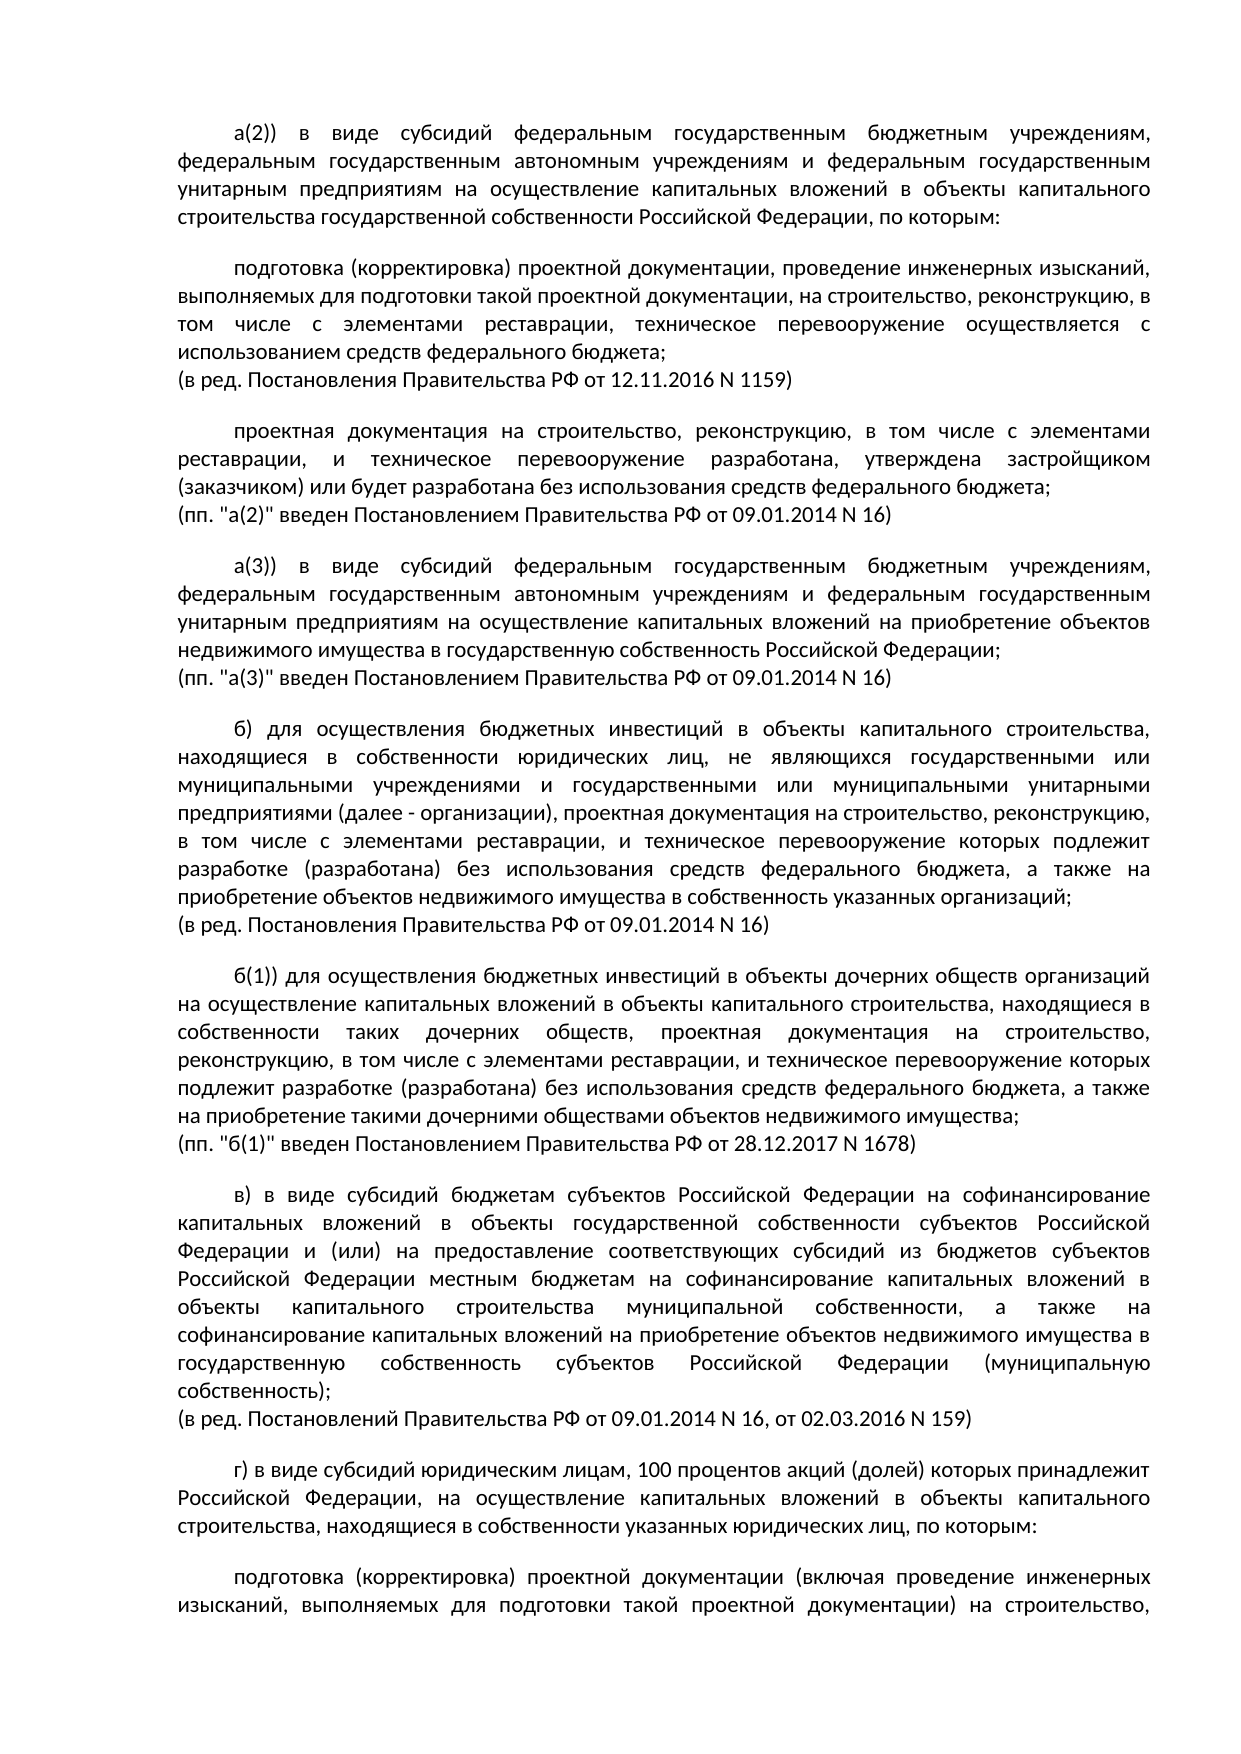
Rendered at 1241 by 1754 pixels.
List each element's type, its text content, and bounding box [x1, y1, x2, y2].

text б) для осуществления бюджетных инвестиций в объекты капитального строительства, находящиеся в собственности юридических лиц, не являющихся государственными или муниципальными учреждениями и государственными или муниципальными унитарными предприятиями (далее - организации), проектная документация на строительство, реконструкцию, в том числе с элементами реставрации, и техническое перевооружение которых подлежит разработке (разработана) без использования средств федерального бюджета, а также на приобретение объектов недвижимого имущества в собственность указанных организаций; [177, 714, 1152, 910]
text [177, 1562, 1152, 1618]
text проектная документация на строительство, реконструкцию, в том числе с элементами реставрации, и техническое перевооружение разработана, утверждена застройщиком (заказчиком) или будет разработана без использования средств федерального бюджета; [177, 416, 1152, 500]
text (пп. "а(3)" введен Постановлением Правительства РФ от 09.01.2014 N 16) [177, 663, 1152, 691]
text а(3)) в виде субсидий федеральным государственным бюджетным учреждениям, федеральным государственным автономным учреждениям и федеральным государственным унитарным предприятиям на осуществление капитальных вложений на приобретение объектов недвижимого имущества в государственную собственность Российской Федерации; [177, 551, 1152, 663]
text (в ред. Постановлений Правительства РФ от 09.01.2014 N 16, от 02.03.2016 N 159) [177, 1404, 1152, 1432]
text г) в виде субсидий юридическим лицам, 100 процентов акций (долей) которых принадлежит Российской Федерации, на осуществление капитальных вложений в объекты капитального строительства, находящиеся в собственности указанных юридических лиц, по которым: [177, 1455, 1152, 1539]
text б(1)) для осуществления бюджетных инвестиций в объекты дочерних обществ организаций на осуществление капитальных вложений в объекты капитального строительства, находящиеся в собственности таких дочерних обществ, проектная документация на строительство, реконструкцию, в том числе с элементами реставрации, и техническое перевооружение которых подлежит разработке (разработана) без использования средств федерального бюджета, а также на приобретение такими дочерними обществами объектов недвижимого имущества; [177, 961, 1152, 1129]
text (пп. "а(2)" введен Постановлением Правительства РФ от 09.01.2014 N 16) [177, 500, 1152, 528]
text а(2)) в виде субсидий федеральным государственным бюджетным учреждениям, федеральным государственным автономным учреждениям и федеральным государственным унитарным предприятиям на осуществление капитальных вложений в объекты капитального строительства государственной собственности Российской Федерации, по которым: [177, 118, 1152, 230]
text подготовка (корректировка) проектной документации, проведение инженерных изысканий, выполняемых для подготовки такой проектной документации, на строительство, реконструкцию, в том числе с элементами реставрации, техническое перевооружение осуществляется с использованием средств федерального бюджета; [177, 253, 1152, 365]
text (пп. "б(1)" введен Постановлением Правительства РФ от 28.12.2017 N 1678) [177, 1129, 1152, 1157]
text в) в виде субсидий бюджетам субъектов Российской Федерации на софинансирование капитальных вложений в объекты государственной собственности субъектов Российской Федерации и (или) на предоставление соответствующих субсидий из бюджетов субъектов Российской Федерации местным бюджетам на софинансирование капитальных вложений в объекты капитального строительства муниципальной собственности, а также на софинансирование капитальных вложений на приобретение объектов недвижимого имущества в государственную собственность субъектов Российской Федерации (муниципальную собственность); [177, 1180, 1152, 1404]
text (в ред. Постановления Правительства РФ от 09.01.2014 N 16) [177, 910, 1152, 938]
text (в ред. Постановления Правительства РФ от 12.11.2016 N 1159) [177, 365, 1152, 393]
